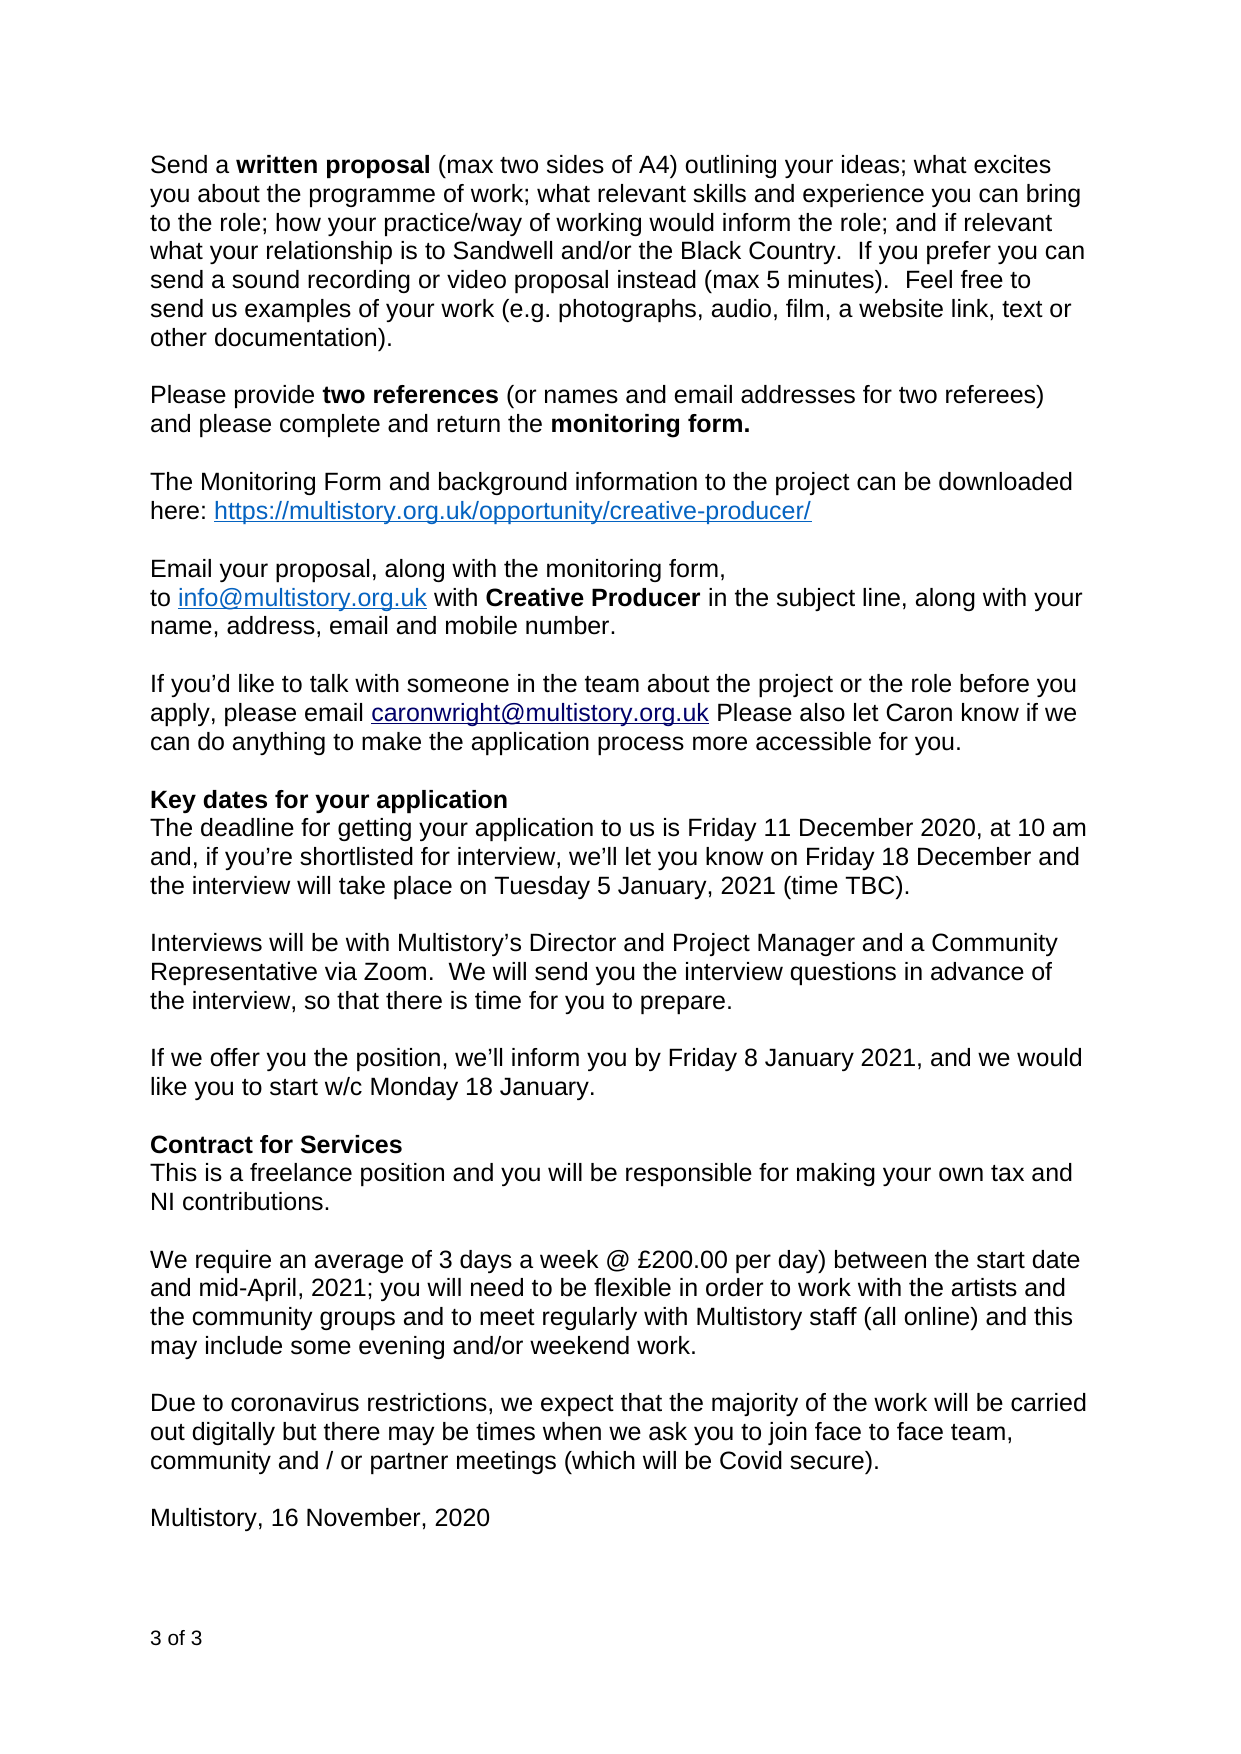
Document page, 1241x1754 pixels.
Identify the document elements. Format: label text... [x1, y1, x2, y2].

text The deadline for getting your application to us is Friday 11 December 2020, at 10 am and, if you’re shortlisted for interview, we’ll let you know on Friday 18 December and the interview will take place on Tuesday 5 January, 2021 (time TBC). [150, 813, 1090, 899]
text Please provide two references (or names and email addresses for two referees) and please complete and return the monitoring form. [150, 380, 1090, 438]
text Due to coronavirus restrictions, we expect that the majority of the work will be carried out digitally but there may be times when we ask you to join face to face team, community and / or partner meetings (which will be Covid secure). [150, 1388, 1090, 1474]
text Send a written proposal (max two sides of A4) outlining your ideas; what excites you about the programme of work; what relevant skills and experience you can bring to the role; how your practice/way of working would inform the role; and if relevant what your relationship is to Sandwell and/or the Black Country. If you prefer you can send a sound recording or video proposal instead (max 5 minutes). Feel free to send us examples of your work (e.g. photographs, audio, film, a website link, text or other documentation). [150, 150, 1090, 351]
text Contract for Services [150, 1129, 1090, 1158]
text If you’d like to talk with someone in the team about the project or the role before you apply, please email caronwright@multistory.org.uk Please also let Caron know if we can do anything to make the application process more accessible for you. [150, 669, 1090, 755]
text The Monitoring Form and background information to the project can be downloaded here: https://multistory.org.uk/opportunity/creative-producer/ [150, 467, 1090, 524]
text Email your proposal, along with the monitoring form, to info@multistory.org.uk with Creative Producer in the subject line, along with your name, address, email and mobile number. [150, 554, 1090, 640]
text We require an average of 3 days a week @ £200.00 per day) between the start date and mid-April, 2021; you will need to be flexible in order to work with the artists and the community groups and to meet regularly with Multistory staff (all online) and this may include some evening and/or weekend work. [150, 1244, 1090, 1359]
text If we offer you the position, we’ll inform you by Friday 8 January 2021, and we would like you to start w/c Monday 18 January. [150, 1043, 1090, 1101]
text Interviews will be with Multistory’s Director and Project Manager and a Community Representative via Zoom. We will send you the interview questions in advance of the interview, so that there is time for you to prepare. [150, 928, 1090, 1014]
text Key dates for your application [150, 784, 1090, 813]
text This is a freelance position and you will be responsible for making your own tax and NI contributions. [150, 1158, 1090, 1216]
text Multistory, 16 November, 2020 [150, 1503, 1090, 1532]
